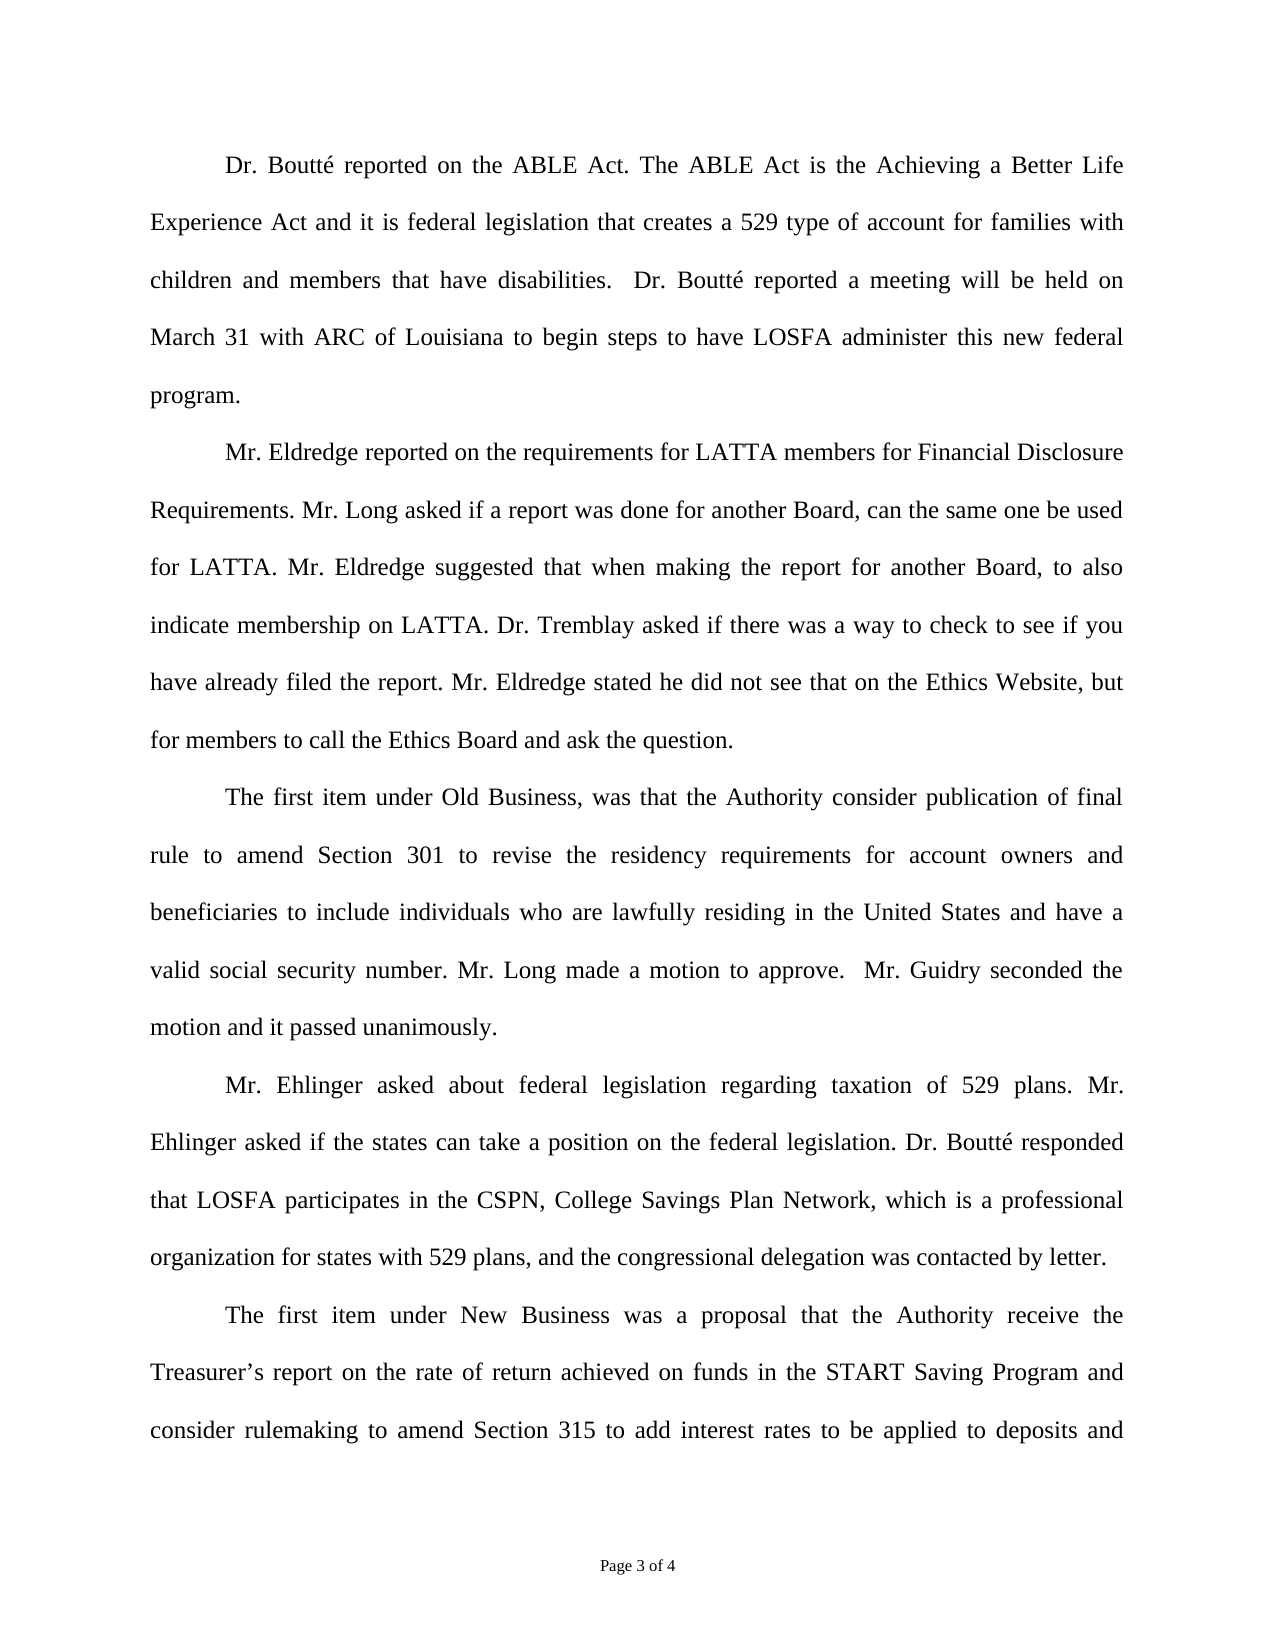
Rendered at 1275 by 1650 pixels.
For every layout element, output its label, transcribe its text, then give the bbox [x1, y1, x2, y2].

text The first item under Old Business, was that the Authority consider publication of final rule to amend Section 301 to revise the residency requirements for account owners and beneficiaries to include individuals who are lawfully residing in the United States and have a valid social security number. Mr. Long made a motion to approve. Mr. Guidry seconded the motion and it passed unanimously. [150, 782, 1125, 1041]
text Mr. Eldredge reported on the requirements for LATTA members for Financial Disclosure Requirements. Mr. Long asked if a report was done for another Board, can the same one be used for LATTA. Mr. Eldredge suggested that when making the report for another Board, to also indicate membership on LATTA. Dr. Tremblay asked if there was a way to check to see if you have already filed the report. Mr. Eldredge stated he did not see that on the Ethics Website, but for members to call the Ethics Board and ask the question. [150, 437, 1125, 754]
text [150, 1300, 1125, 1444]
text Mr. Ehlinger asked about federal legislation regarding taxation of 529 plans. Mr. Ehlinger asked if the states can take a position on the federal legislation. Dr. Boutté responded that LOSFA participates in the CSPN, College Savings Plan Network, which is a professional organization for states with 529 plans, and the congressional delegation was contacted by letter. [150, 1070, 1125, 1271]
text Dr. Boutté reported on the ABLE Act. The ABLE Act is the Achieving a Better Life Experience Act and it is federal legislation that creates a 529 type of account for families with children and members that have disabilities. Dr. Boutté reported a meeting will be held on March 31 with ARC of Louisiana to begin steps to have LOSFA administer this new federal program. [150, 150, 1125, 409]
